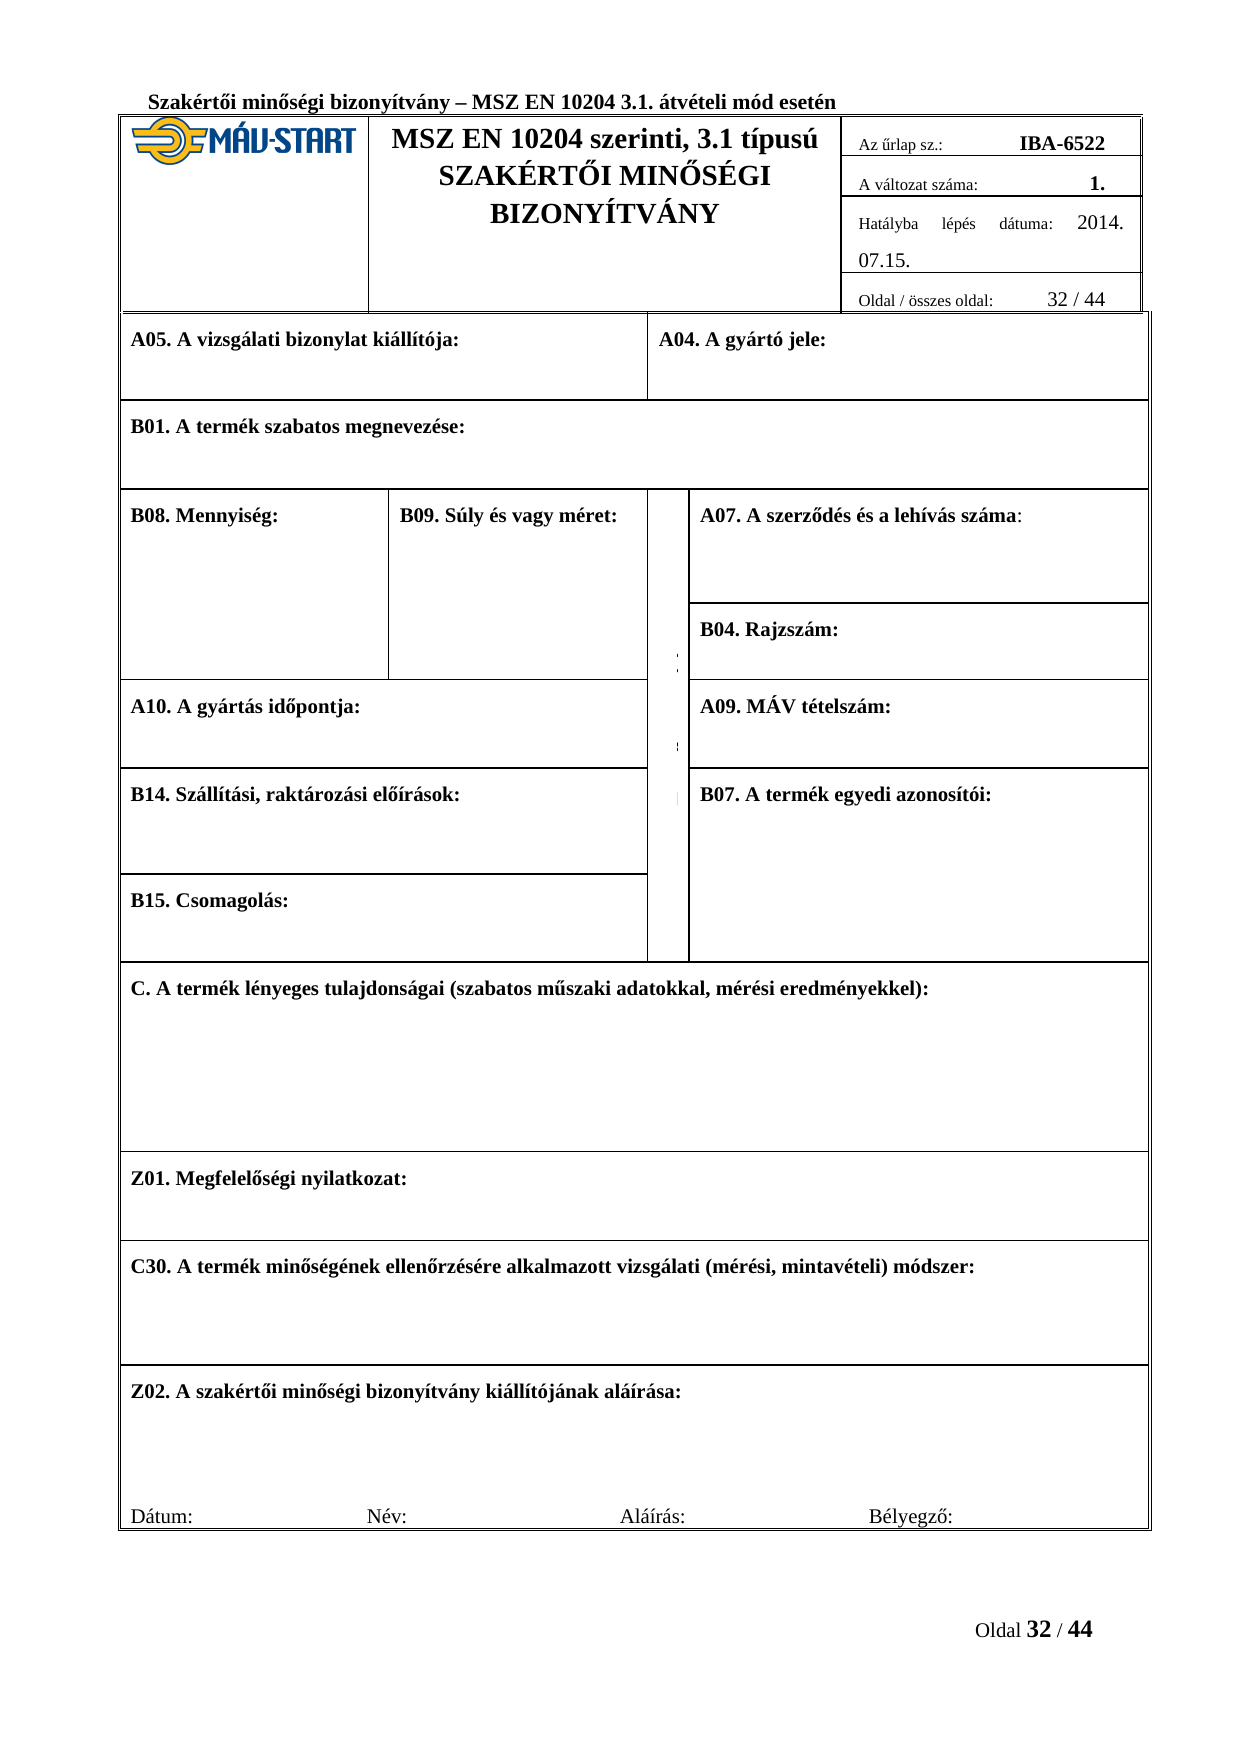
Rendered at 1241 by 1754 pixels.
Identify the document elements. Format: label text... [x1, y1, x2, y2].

table_cell A változat száma: 1. [842, 156, 1140, 195]
table_cell A04. A gyártó jele: [648, 312, 1148, 399]
table_cell Z02. A szakértői minőségi bizonyítvány kiállítójának aláírása: Dátum: Név: Aláírás: Bélyegző: [121, 1366, 1148, 1528]
table_cell A07. A szerződés és a lehívás száma: [690, 490, 1148, 602]
table_cell B14. Szállítási, raktározási előírások: [121, 769, 647, 873]
table_cell A10. A gyártás időpontja: [121, 680, 647, 767]
table_cell Termékazonosítás [648, 490, 688, 961]
table_cell B09. Súly és vagy méret: [389, 490, 647, 679]
text Szakértői minőségi bizonyítvány – MSZ EN 10204 3.1. átvételi mód esetén [148, 89, 1093, 114]
table_cell Hatályba lépés dátuma: 2014. 07.15. [842, 197, 1140, 272]
picture [131, 117, 357, 165]
table_cell Oldal / összes oldal: 32 / 44 [842, 273, 1140, 311]
table_header [121, 117, 368, 311]
table_cell A05. A vizsgálati bizonylat kiállítója: [121, 311, 647, 399]
table_cell B07. A termék egyedi azonosítói: [690, 769, 1148, 961]
table_header MSZ EN 10204 szerinti, 3.1 típusú SZAKÉRTŐI MINŐSÉGI BIZONYÍTVÁNY [369, 117, 840, 311]
table_cell B15. Csomagolás: [121, 875, 647, 961]
table_cell A09. MÁV tételszám: [690, 680, 1148, 767]
table_cell C. A termék lényeges tulajdonságai (szabatos műszaki adatokkal, mérési eredményekkel): [121, 963, 1148, 1151]
table_cell C30. A termék minőségének ellenőrzésére alkalmazott vizsgálati (mérési, mintavételi) módszer: [121, 1241, 1148, 1364]
table_header Az űrlap sz.: IBA-6522 [842, 117, 1141, 154]
table_cell Z01. Megfelelőségi nyilatkozat: [121, 1152, 1148, 1239]
table_cell B01. A termék szabatos megnevezése: [121, 401, 1148, 488]
table_cell B04. Rajzszám: [690, 604, 1148, 679]
table_cell B08. Mennyiség: [121, 490, 388, 679]
